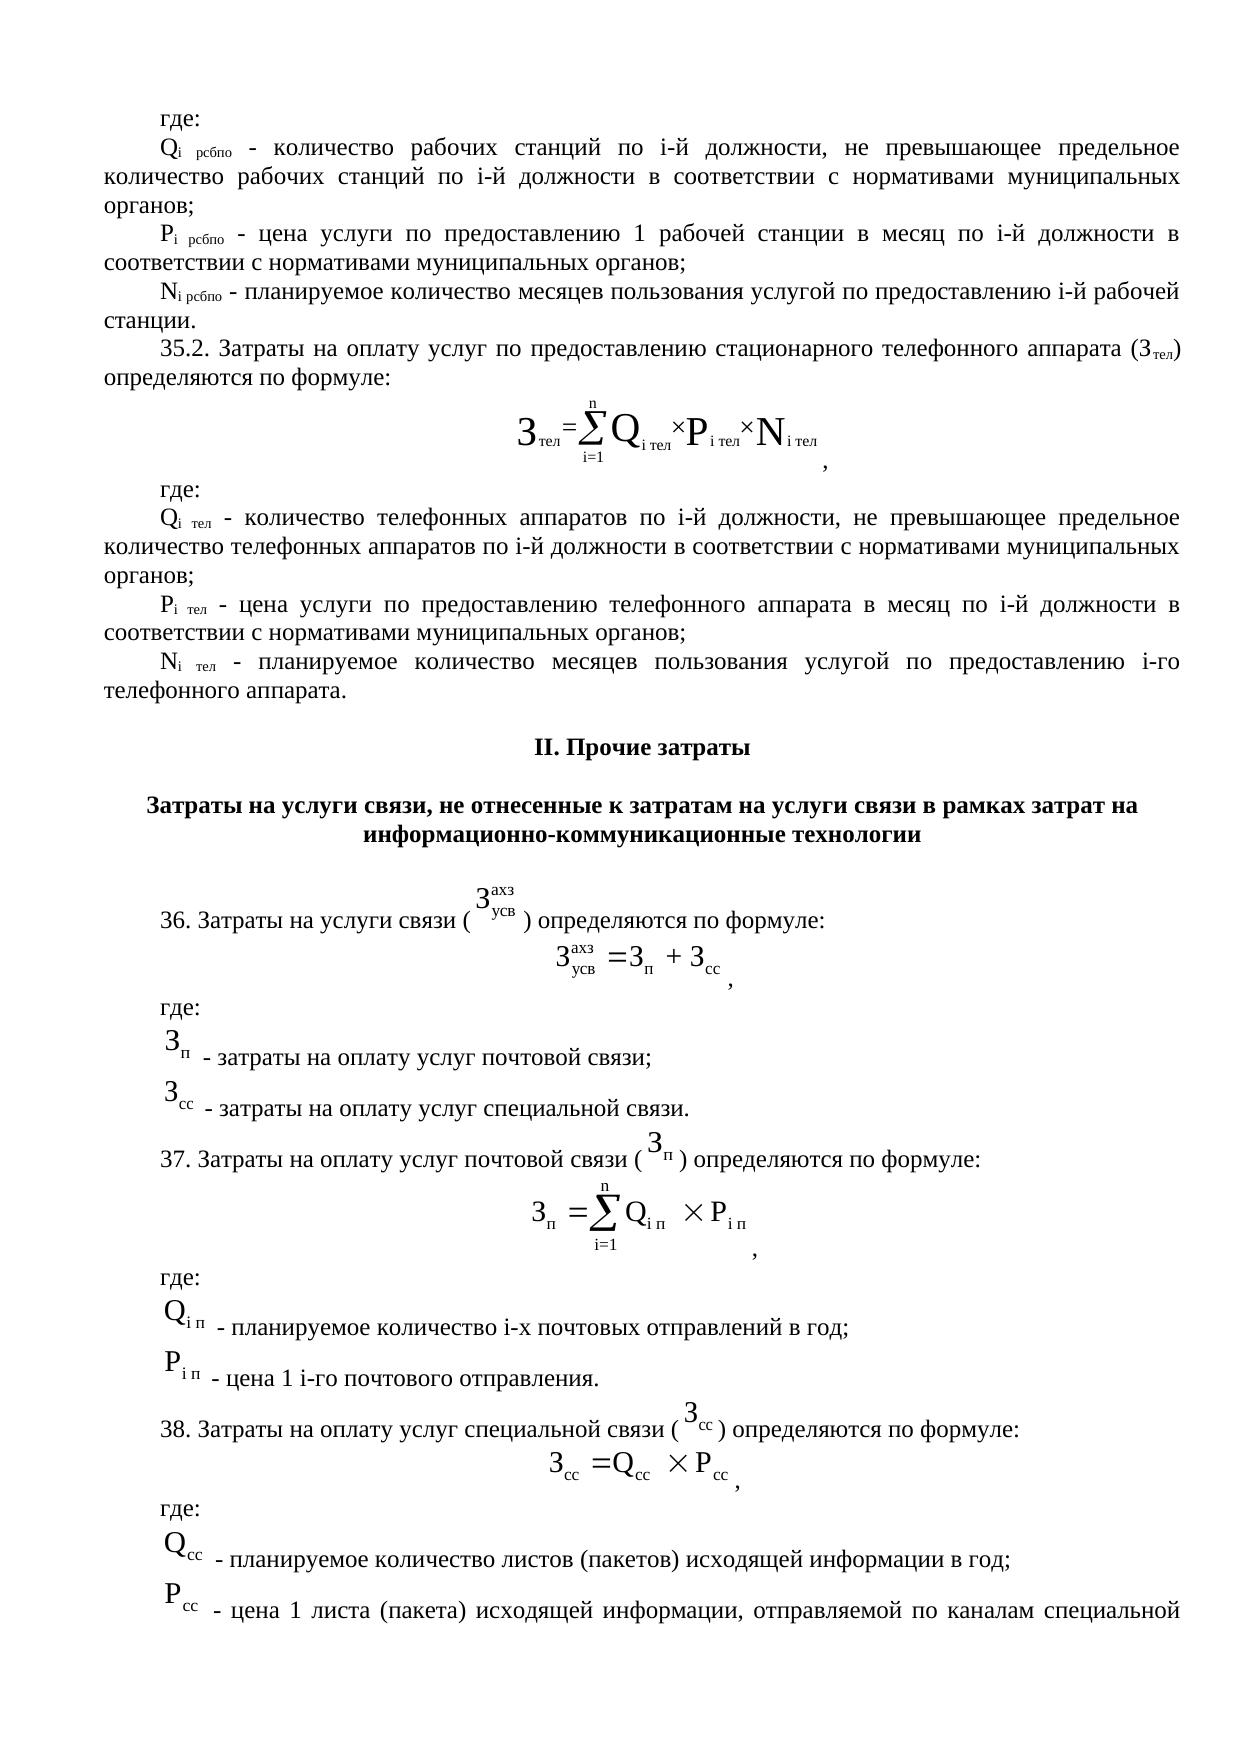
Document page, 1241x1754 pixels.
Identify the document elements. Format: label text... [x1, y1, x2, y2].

text Pi рсбпо - цена услуги по предоставлению 1 рабочей станции в месяц по i-й должности в соответствии с нормативами муниципальных органов; [103, 218, 1181, 276]
text , [103, 934, 1181, 992]
text где: [103, 474, 1181, 502]
text Затраты на услуги связи, не отнесенные к затратам на услуги связи в рамках затрат на информационно-коммуникационные технологии [103, 790, 1181, 847]
text , [103, 1443, 1181, 1493]
text , [103, 391, 1181, 474]
text - затраты на оплату услуг почтовой связи; [103, 1020, 1181, 1071]
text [103, 1573, 1181, 1624]
text - затраты на оплату услуг специальной связи. [103, 1071, 1181, 1122]
text , [103, 1173, 1181, 1262]
text где: [103, 1493, 1181, 1522]
text 37. Затраты на оплату услуг почтовой связи () определяются по формуле: [103, 1122, 1181, 1173]
text - планируемое количество i-х почтовых отправлений в год; [103, 1291, 1181, 1341]
text 36. Затраты на услуги связи () определяются по формуле: [103, 876, 1181, 934]
text - цена 1 i-го почтового отправления. [103, 1341, 1181, 1392]
text где: [103, 992, 1181, 1020]
text II. Прочие затраты [103, 732, 1181, 761]
text Qi рсбпо - количество рабочих станций по i-й должности, не превышающее предельное количество рабочих станций по i-й должности в соответствии с нормативами муниципальных органов; [103, 132, 1181, 218]
text Qi тел - количество телефонных аппаратов по i-й должности, не превышающее предельное количество телефонных аппаратов по i-й должности в соответствии с нормативами муниципальных органов; [103, 502, 1181, 589]
text - планируемое количество листов (пакетов) исходящей информации в год; [103, 1522, 1181, 1573]
text где: [103, 103, 1181, 132]
text Ni тел - планируемое количество месяцев пользования услугой по предоставлению i-го телефонного аппарата. [103, 646, 1181, 704]
text 38. Затраты на оплату услуг специальной связи () определяются по формуле: [103, 1392, 1181, 1443]
text Ni рсбпо - планируемое количество месяцев пользования услугой по предоставлению i-й рабочей станции. [103, 276, 1181, 333]
text Pi тел - цена услуги по предоставлению телефонного аппарата в месяц по i-й должности в соответствии с нормативами муниципальных органов; [103, 589, 1181, 646]
text где: [103, 1262, 1181, 1291]
text 35.2. Затраты на оплату услуг по предоставлению стационарного телефонного аппарата (Зтел) определяются по формуле: [103, 333, 1181, 391]
